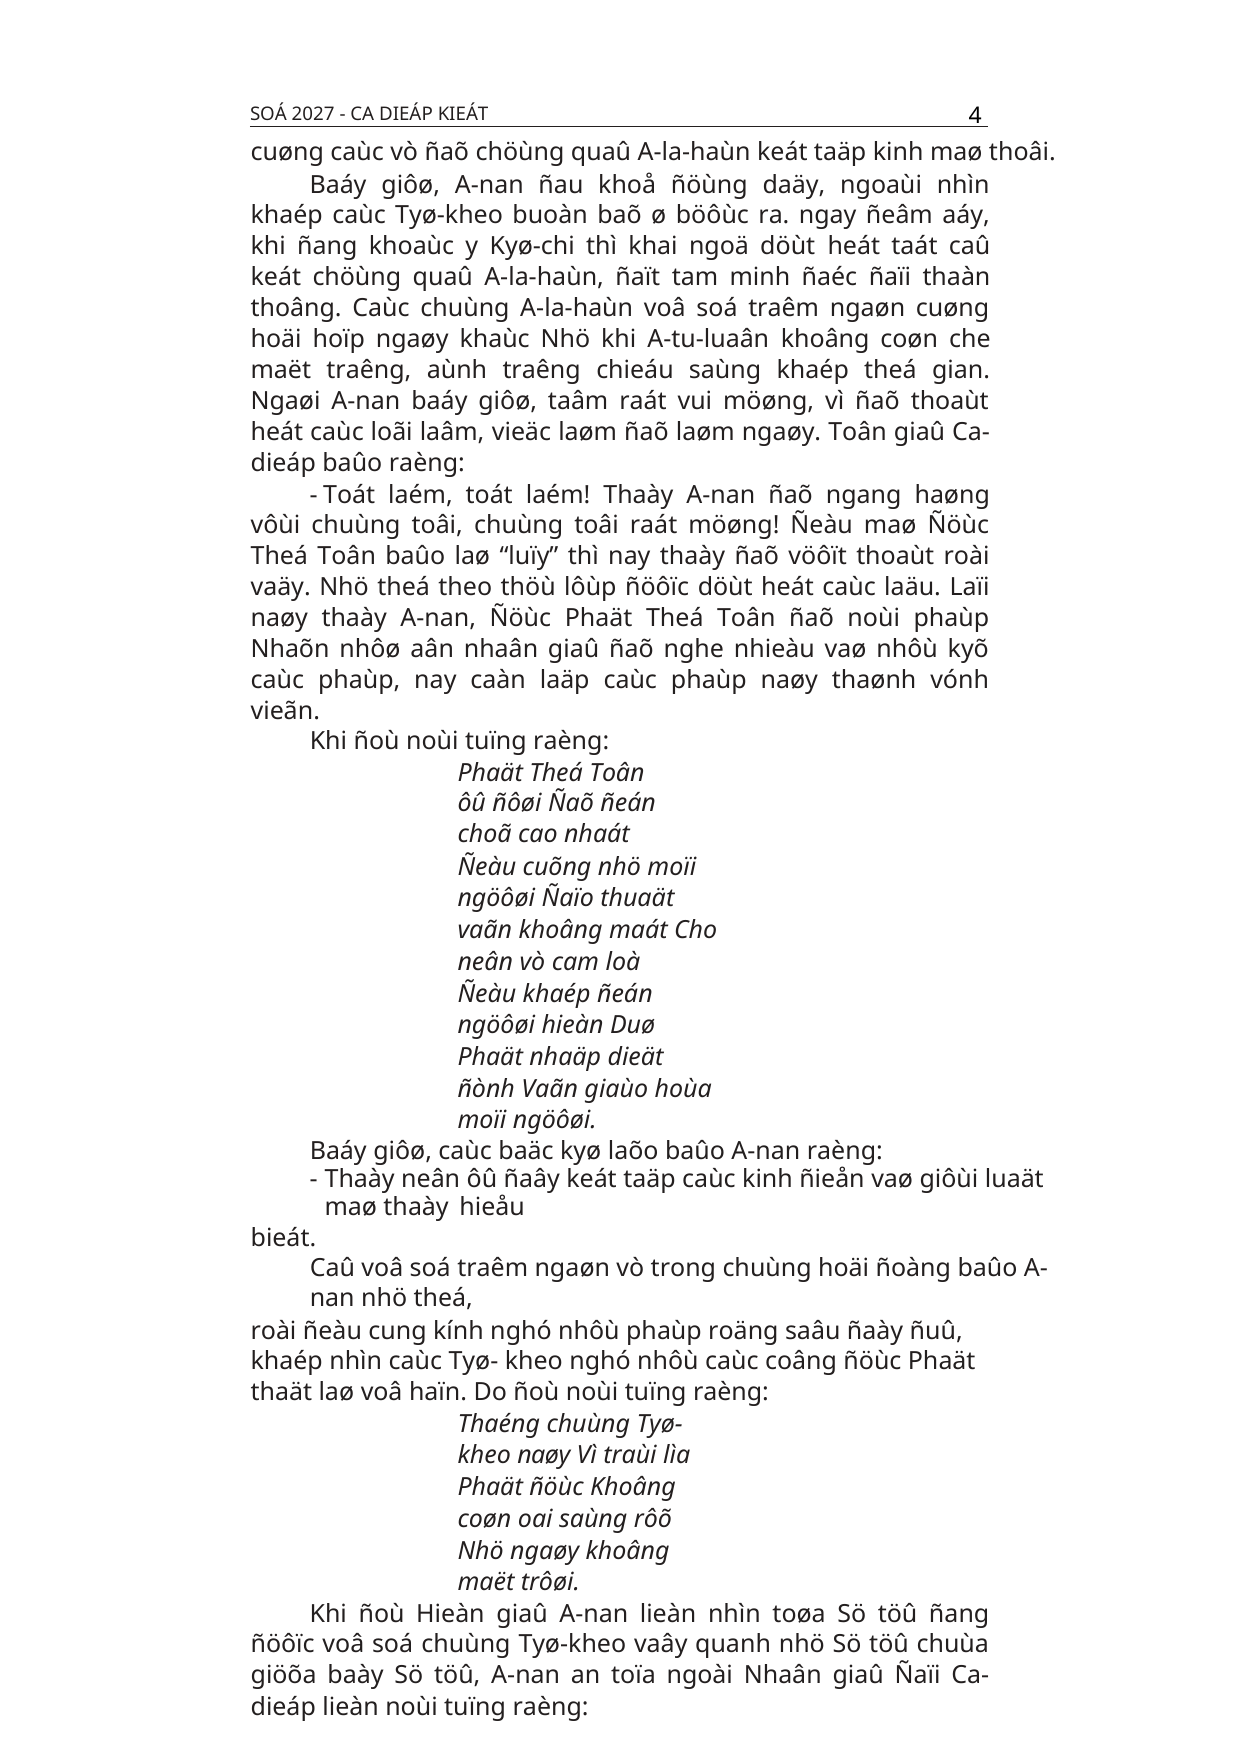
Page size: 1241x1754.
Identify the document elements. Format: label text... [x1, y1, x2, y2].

text Thaéng chuùng Tyø-kheo naøy Vì traùi lìa Phaät ñöùc Khoâng coøn oai saùng rôõ Nhö ngaøy khoâng maët trôøi. [457, 1408, 724, 1598]
text Caû voâ soá traêm ngaøn vò trong chuùng hoäi ñoàng baûo A-nan nhö theá, [309, 1253, 1092, 1312]
text Khi ñoù noùi tuïng raèng: [309, 727, 1092, 756]
list Toát laém, toát laém! Thaày A-nan ñaõ ngang haøng vôùi chuùng toâi, chuùng toâi raát möøng! Ñeàu maø Ñöùc Theá Toân baûo laø “luïy” thì nay thaày ñaõ vöôït thoaùt roài vaäy. Nhö theá theo thöù lôùp ñöôïc döùt heát caùc laäu. Laïi naøy thaày A-nan, Ñöùc Phaät Theá Toân ñaõ noùi phaùp Nhaõn nhôø aân nhaân giaû ñaõ nghe nhieàu vaø nhôù kyõ caùc phaùp, nay caàn laäp caùc phaùp naøy thaønh vónh vieãn. [250, 479, 990, 727]
text roài ñeàu cung kính nghó nhôù phaùp roäng saâu ñaày ñuû, khaép nhìn caùc Tyø- kheo nghó nhôù caùc coâng ñöùc Phaät thaät laø voâ haïn. Do ñoù noùi tuïng raèng: [250, 1314, 1012, 1408]
text cuøng caùc vò ñaõ chöùng quaû A-la-haùn keát taäp kinh maø thoâi. [250, 134, 1092, 167]
text Ñeàu cuõng nhö moïi ngöôøi Ñaïo thuaät vaãn khoâng maát Cho neân vò cam loà [457, 850, 720, 977]
list Thaày neân ôû ñaây keát taäp caùc kinh ñieån vaø giôùi luaät maø thaày hieåu [309, 1165, 1092, 1221]
text bieát. [250, 1221, 1092, 1253]
text Ñeàu khaép ñeán ngöôøi hieàn Duø Phaät nhaäp dieät ñònh Vaãn giaùo hoùa moïi ngöôøi. [457, 977, 717, 1136]
text Baáy giôø, A-nan ñau khoå ñöùng daäy, ngoaùi nhìn khaép caùc Tyø-kheo buoàn baõ ø böôùc ra. ngay ñeâm aáy, khi ñang khoaùc y Kyø-chi thì khai ngoä döùt heát taát caû keát chöùng quaû A-la-haùn, ñaït tam minh ñaéc ñaïi thaàn thoâng. Caùc chuùng A-la-haùn voâ soá traêm ngaøn cuøng hoäi hoïp ngaøy khaùc Nhö khi A-tu-luaân khoâng coøn che maët traêng, aùnh traêng chieáu saùng khaép theá gian. Ngaøi A-nan baáy giôø, taâm raát vui möøng, vì ñaõ thoaùt heát caùc loãi laâm, vieäc laøm ñaõ laøm ngaøy. Toân giaû Ca-dieáp baûo raèng: [250, 168, 990, 479]
text Khi ñoù Hieàn giaû A-nan lieàn nhìn toøa Sö töû ñang ñöôïc voâ soá chuùng Tyø-kheo vaây quanh nhö Sö töû chuùa giöõa baày Sö töû, A-nan an toïa ngoài Nhaân giaû Ñaïi Ca-dieáp lieàn noùi tuïng raèng: [250, 1598, 990, 1722]
text Phaät Theá Toân ôû ñôøi Ñaõ ñeán choã cao nhaát [457, 756, 672, 850]
text Baáy giôø, caùc baäc kyø laõo baûo A-nan raèng: [309, 1136, 1092, 1165]
